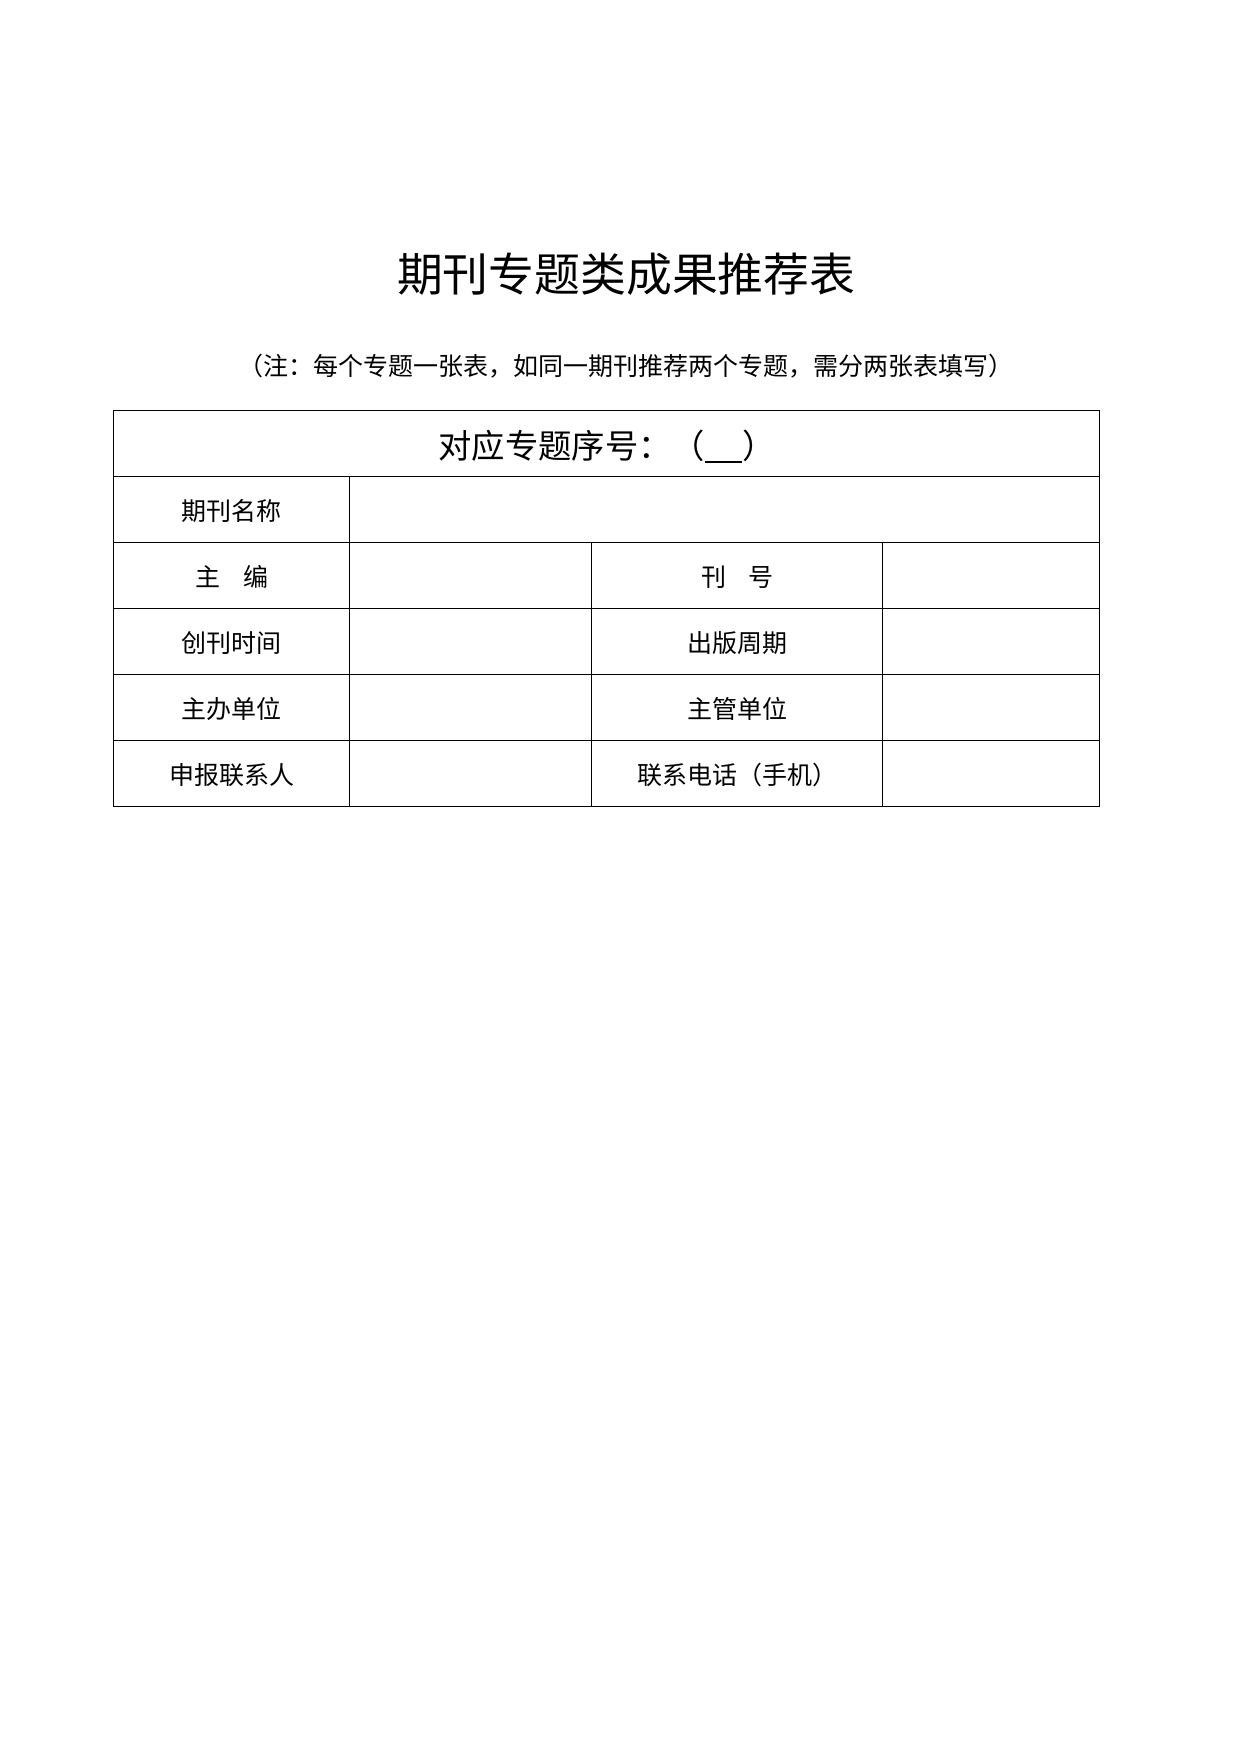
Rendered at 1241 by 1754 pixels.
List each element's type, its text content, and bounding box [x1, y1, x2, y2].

table_cell 刊 号 [592, 543, 882, 608]
table_cell [883, 543, 1099, 608]
table_cell 申报联系人 [114, 741, 349, 806]
table_cell 主 编 [114, 543, 349, 608]
table_cell [350, 609, 591, 674]
table_cell [350, 675, 591, 740]
table_cell [883, 609, 1099, 674]
table_cell 联系电话（手机） [592, 741, 882, 806]
table_cell 主管单位 [592, 675, 882, 740]
table_cell 出版周期 [592, 609, 882, 674]
table_cell [883, 675, 1099, 740]
table_cell 主办单位 [114, 675, 349, 740]
table_cell [350, 741, 591, 806]
table_cell [350, 477, 1099, 542]
table_cell 创刊时间 [114, 609, 349, 674]
text （注：每个专题一张表，如同一期刊推荐两个专题，需分两张表填写） [165, 332, 1087, 397]
table_cell [350, 543, 591, 608]
table_cell 期刊名称 [114, 477, 349, 542]
table_header 对应专题序号：（ ） [114, 411, 1099, 476]
text 期刊专题类成果推荐表 [165, 222, 1087, 320]
table_cell [883, 741, 1099, 806]
